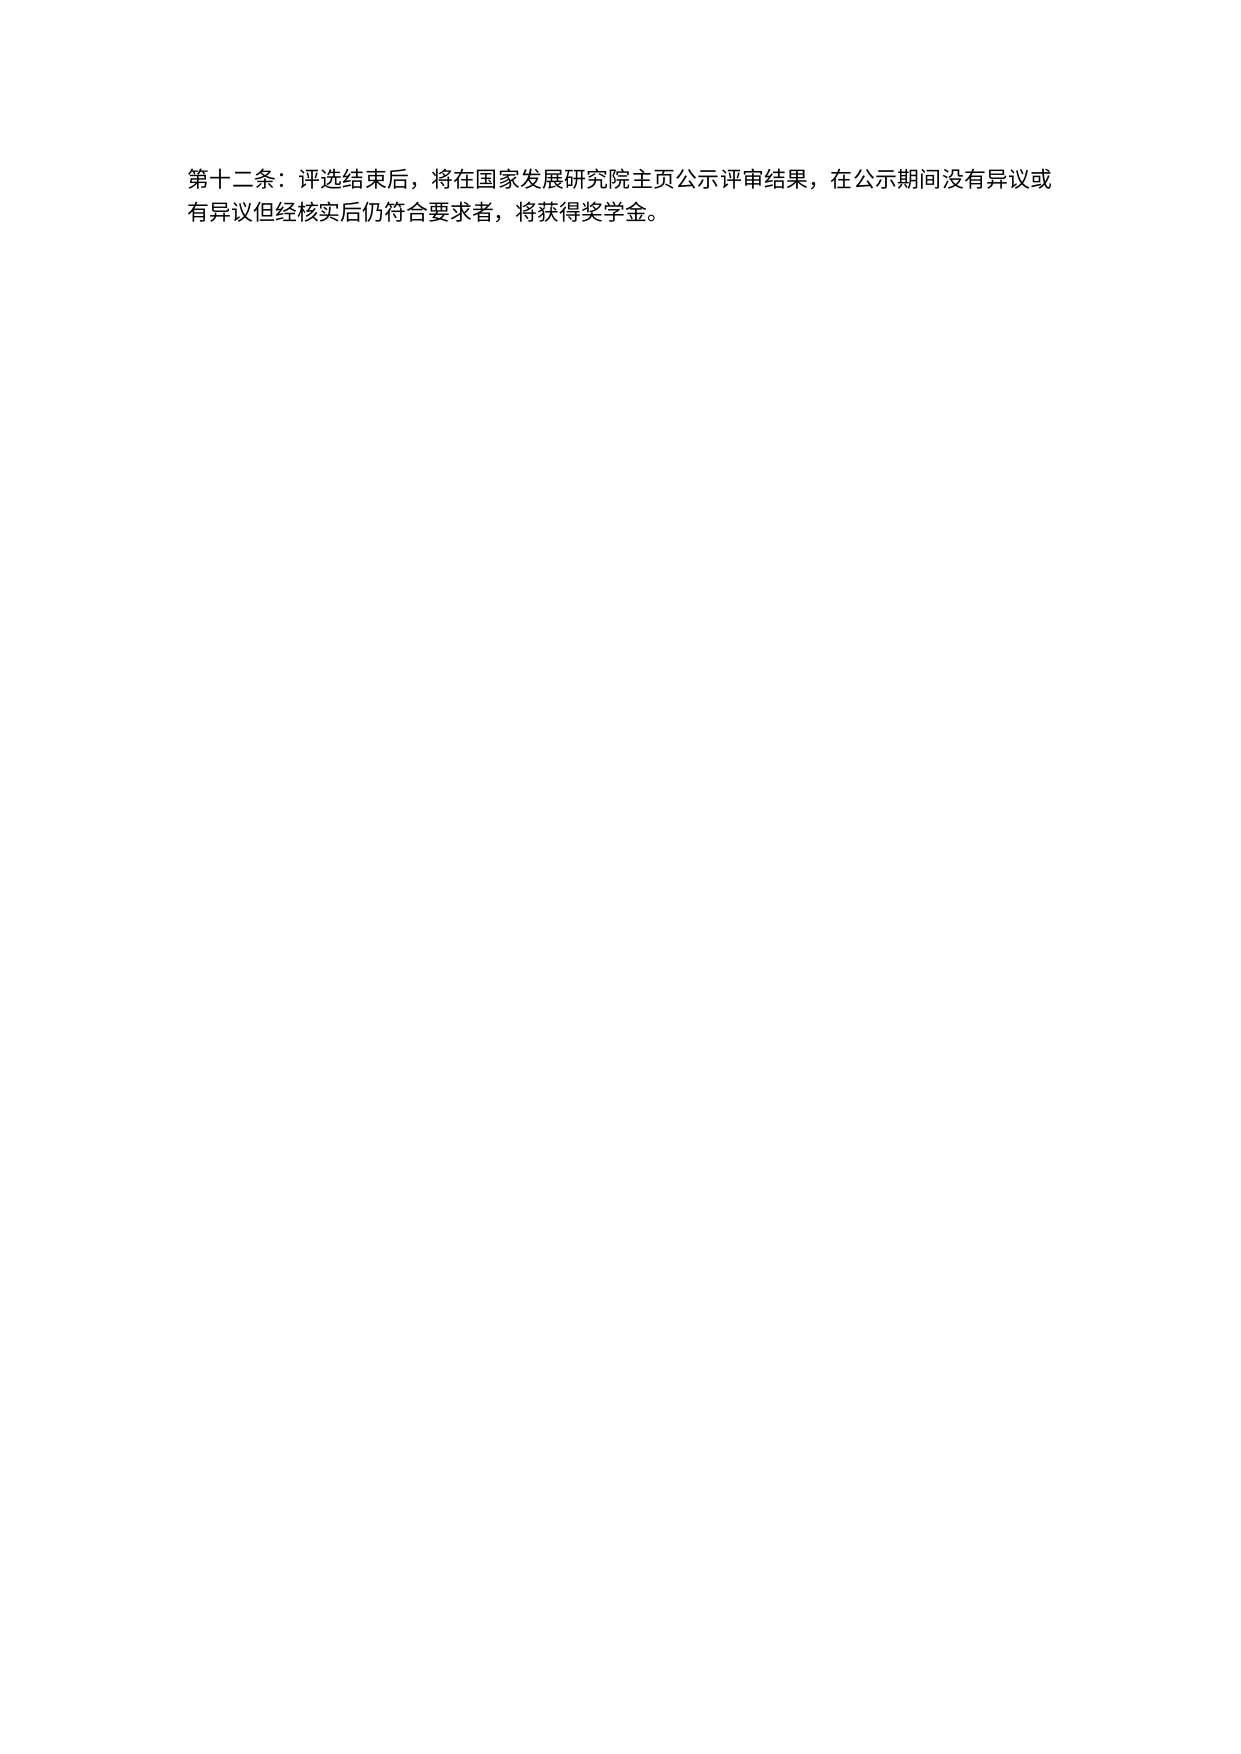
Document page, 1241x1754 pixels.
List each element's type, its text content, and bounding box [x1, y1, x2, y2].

text 第十二条：评选结束后，将在国家发展研究院主页公示评审结果，在公示期间没有异议或有异议但经核实后仍符合要求者，将获得奖学金。 [187, 162, 1053, 227]
